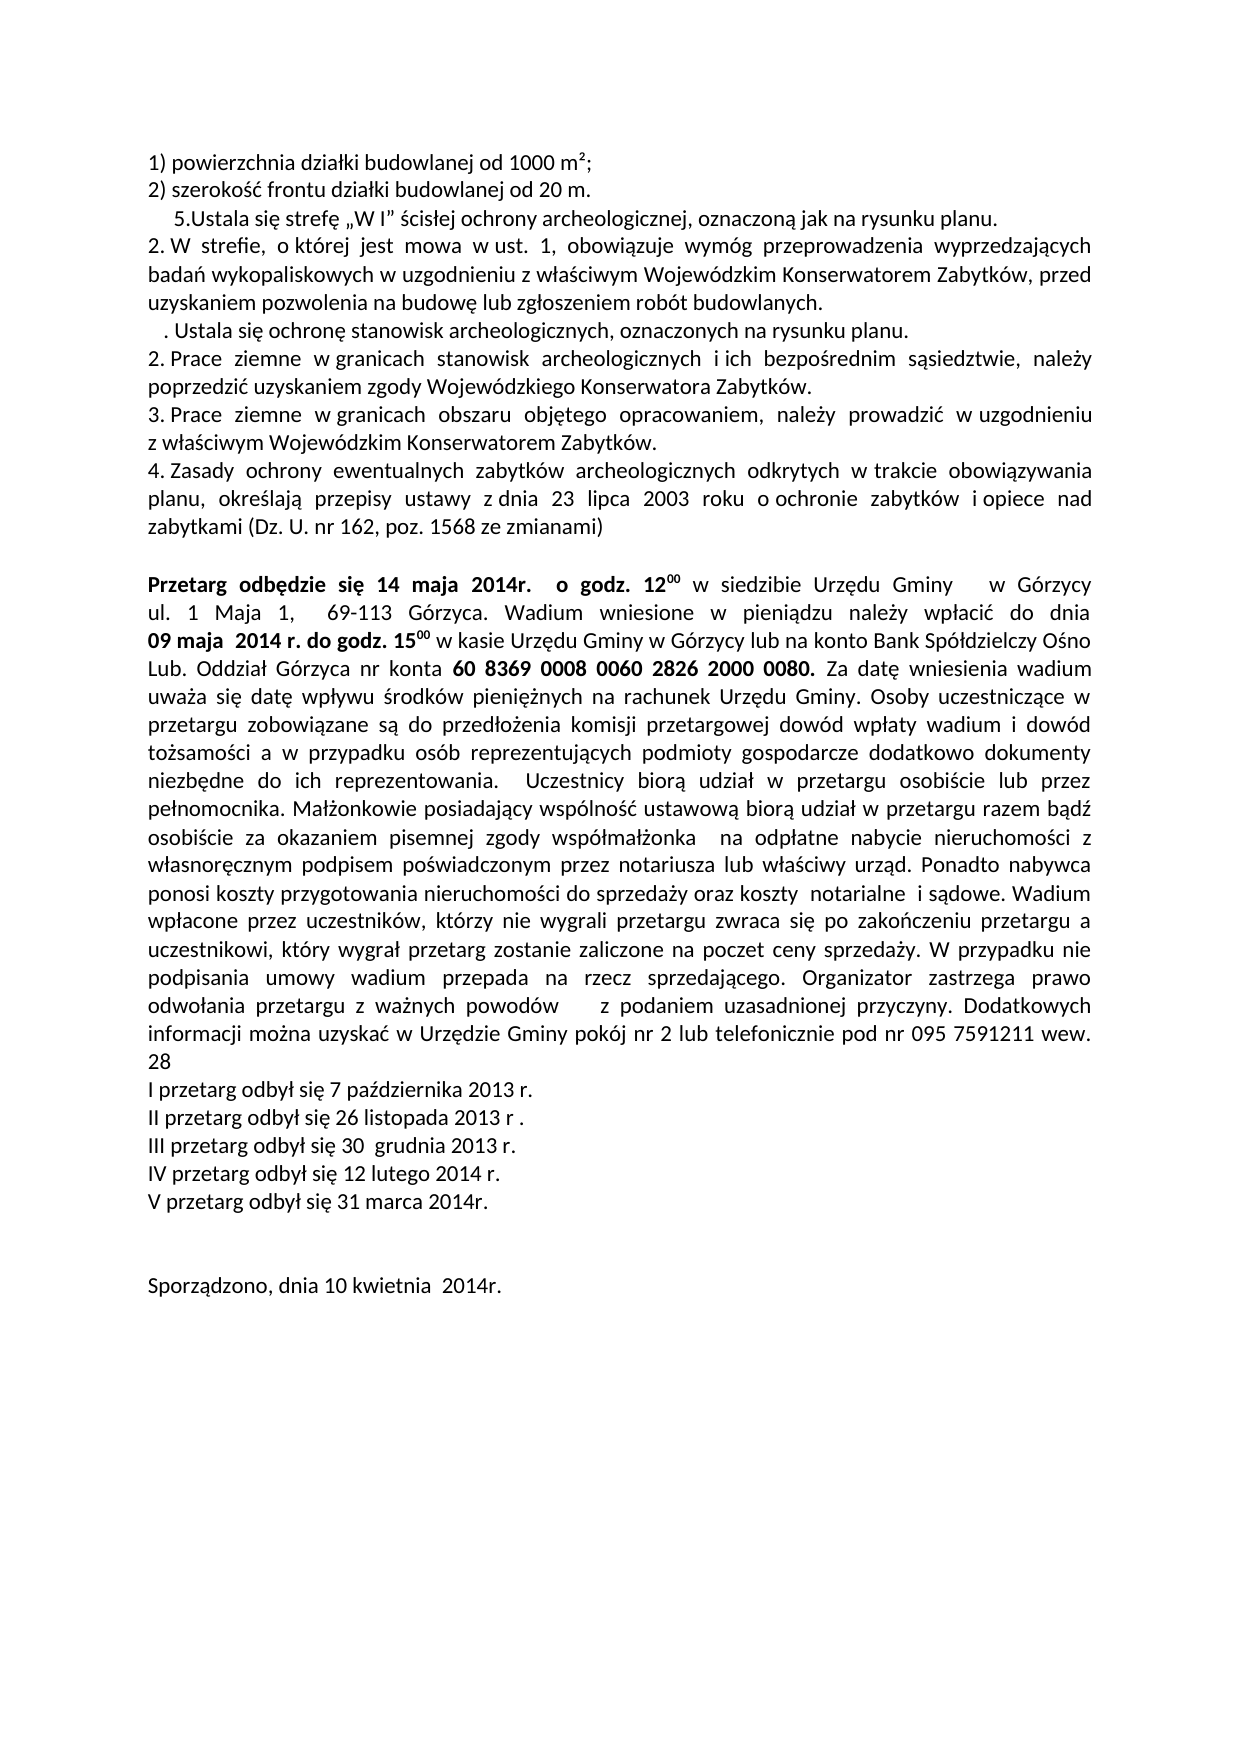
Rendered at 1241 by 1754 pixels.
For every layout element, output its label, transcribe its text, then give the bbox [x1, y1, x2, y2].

text IV przetarg odbył się 12 lutego 2014 r. [148, 1159, 1093, 1187]
text III przetarg odbył się 30 grudnia 2013 r. [148, 1131, 1093, 1159]
text V przetarg odbył się 31 marca 2014r. [148, 1187, 1093, 1215]
text I przetarg odbył się 7 października 2013 r. [148, 1075, 1093, 1103]
text 1) powierzchnia działki budowlanej od 1000 m²; [148, 148, 1093, 176]
text . Ustala się ochronę stanowisk archeologicznych, oznaczonych na rysunku planu. [148, 316, 1093, 344]
text 4. Zasady ochrony ewentualnych zabytków archeologicznych odkrytych w trakcie obowiązywania planu, określają przepisy ustawy z dnia 23 lipca 2003 roku o ochronie zabytków i opiece nad zabytkami (Dz. U. nr 162, poz. 1568 ze zmianami) [148, 456, 1093, 540]
text II przetarg odbył się 26 listopada 2013 r . [148, 1103, 1093, 1131]
text 2. Prace ziemne w granicach stanowisk archeologicznych i ich bezpośrednim sąsiedztwie, należy poprzedzić uzyskaniem zgody Wojewódzkiego Konserwatora Zabytków. [148, 344, 1093, 400]
text 5.Ustala się strefę „W I” ścisłej ochrony archeologicznej, oznaczoną jak na rysunku planu. [148, 204, 1093, 232]
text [148, 176, 1093, 204]
text Sporządzono, dnia 10 kwietnia 2014r. [148, 1271, 1093, 1299]
text Przetarg odbędzie się 14 maja 2014r. o godz. 1200 w siedzibie Urzędu Gminy w Górzycy ul. 1 Maja 1, 69-113 Górzyca. Wadium wniesione w pieniądzu należy wpłacić do dnia 09 maja 2014 r. do godz. 1500 w kasie Urzędu Gminy w Górzycy lub na konto Bank Spółdzielczy Ośno Lub. Oddział Górzyca nr konta 60 8369 0008 0060 2826 2000 0080. Za datę wniesienia wadium uważa się datę wpływu środków pieniężnych na rachunek Urzędu Gminy. Osoby uczestniczące w przetargu zobowiązane są do przedłożenia komisji przetargowej dowód wpłaty wadium i dowód tożsamości a w przypadku osób reprezentujących podmioty gospodarcze dodatkowo dokumenty niezbędne do ich reprezentowania. Uczestnicy biorą udział w przetargu osobiście lub przez pełnomocnika. Małżonkowie posiadający wspólność ustawową biorą udział w przetargu razem bądź osobiście za okazaniem pisemnej zgody współmałżonka na odpłatne nabycie nieruchomości z własnoręcznym podpisem poświadczonym przez notariusza lub właściwy urząd. Ponadto nabywca ponosi koszty przygotowania nieruchomości do sprzedaży oraz koszty notarialne i sądowe. Wadium wpłacone przez uczestników, którzy nie wygrali przetargu zwraca się po zakończeniu przetargu a uczestnikowi, który wygrał przetarg zostanie zaliczone na poczet ceny sprzedaży. W przypadku nie podpisania umowy wadium przepada na rzecz sprzedającego. Organizator zastrzega prawo odwołania przetargu z ważnych powodów z podaniem uzasadnionej przyczyny. Dodatkowych informacji można uzyskać w Urzędzie Gminy pokój nr 2 lub telefonicznie pod nr 095 7591211 wew. 28 [148, 570, 1093, 1075]
text 2. W strefie, o której jest mowa w ust. 1, obowiązuje wymóg przeprowadzenia wyprzedzających badań wykopaliskowych w uzgodnieniu z właściwym Wojewódzkim Konserwatorem Zabytków, przed uzyskaniem pozwolenia na budowę lub zgłoszeniem robót budowlanych. [148, 232, 1093, 316]
text 3. Prace ziemne w granicach obszaru objętego opracowaniem, należy prowadzić w uzgodnieniu z właściwym Wojewódzkim Konserwatorem Zabytków. [148, 400, 1093, 456]
